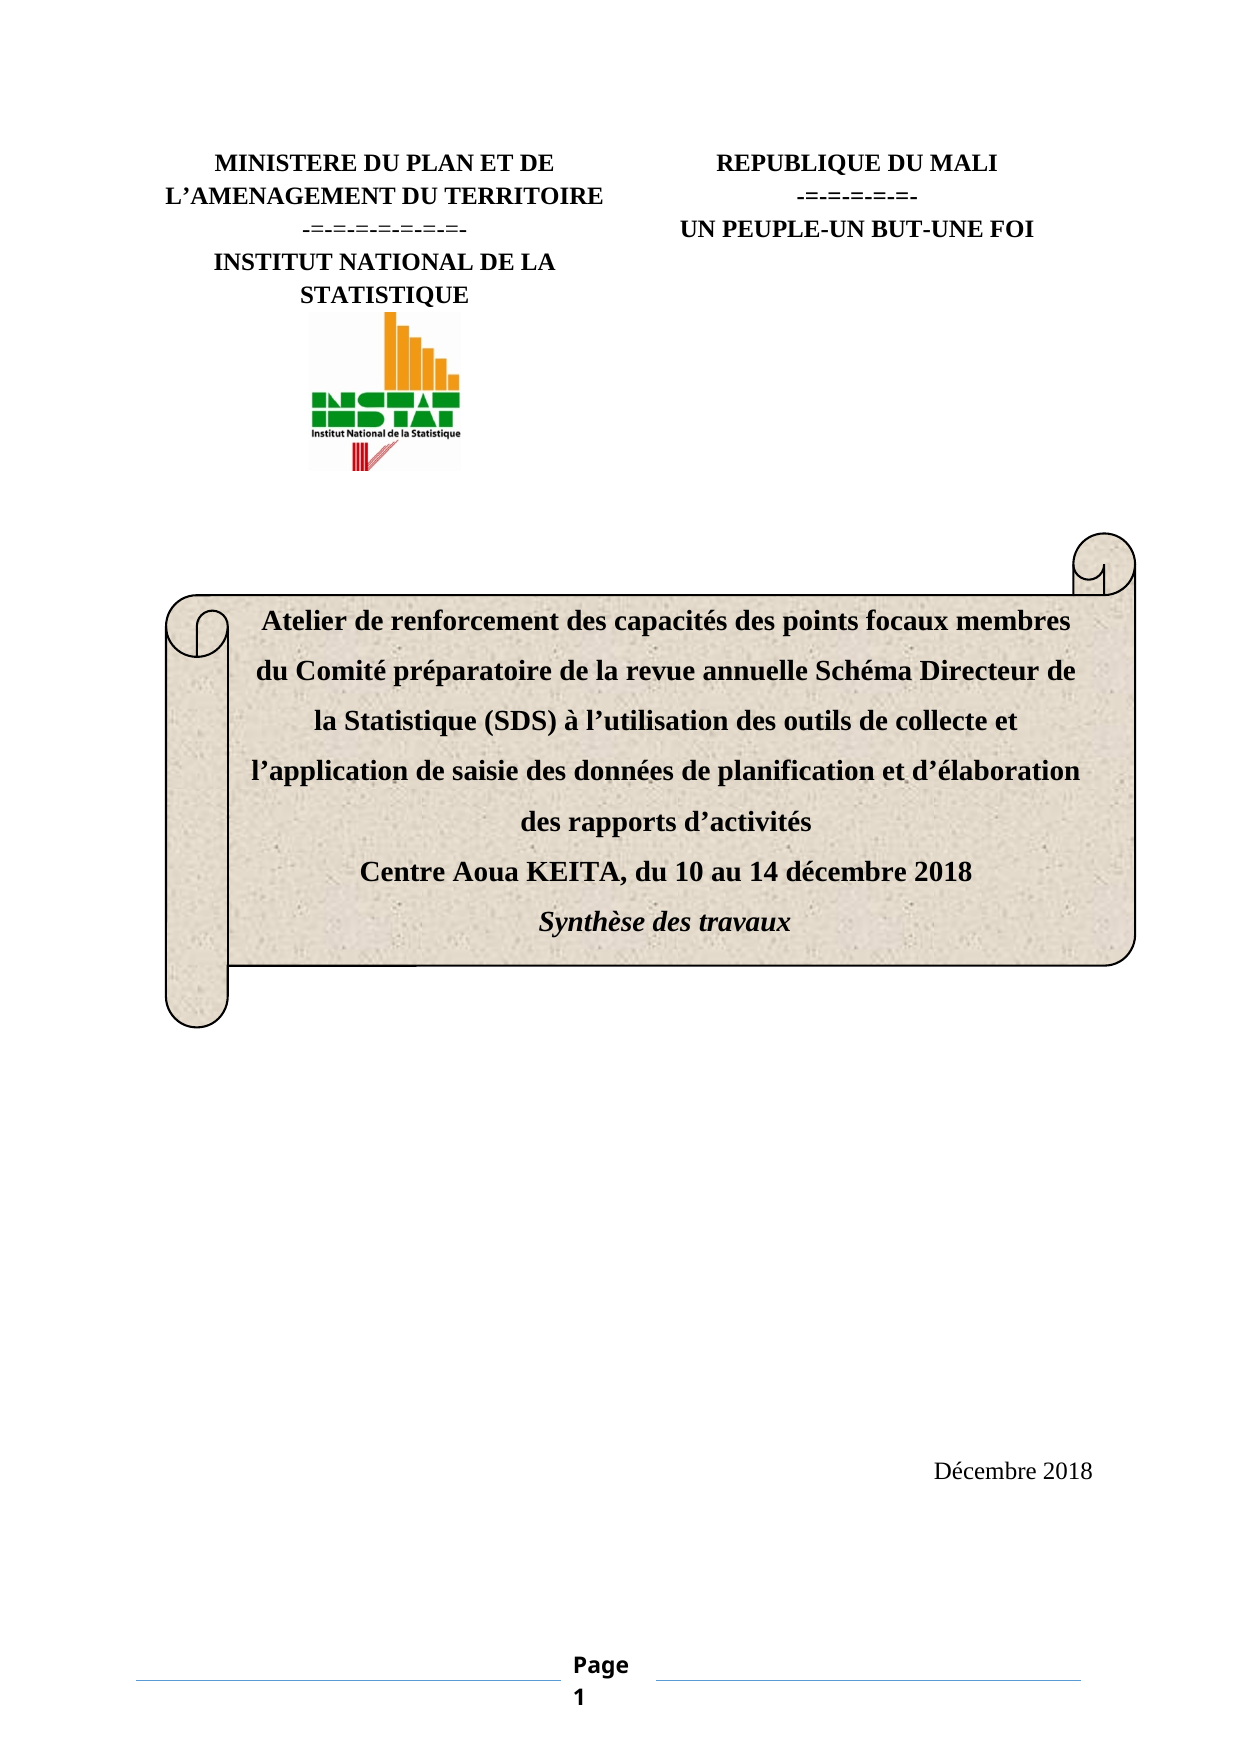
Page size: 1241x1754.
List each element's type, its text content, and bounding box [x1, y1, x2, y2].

table_header MINISTERE DU PLAN ET DE L’AMENAGEMENT DU TERRITOIRE -=-=-=-=-=-=-=- INSTITUT NATIONAL DE LA STATISTIQUE [148, 148, 621, 475]
text Décembre 2018 [148, 1456, 1092, 1485]
picture [198, 612, 226, 655]
picture [1075, 535, 1133, 593]
picture [167, 640, 227, 1026]
table_header REPUBLIQUE DU MALI -=-=-=-=-=- UN PEUPLE-UN BUT-UNE FOI [621, 148, 1092, 475]
picture [1075, 574, 1103, 594]
picture [168, 578, 1134, 964]
picture [308, 312, 461, 471]
